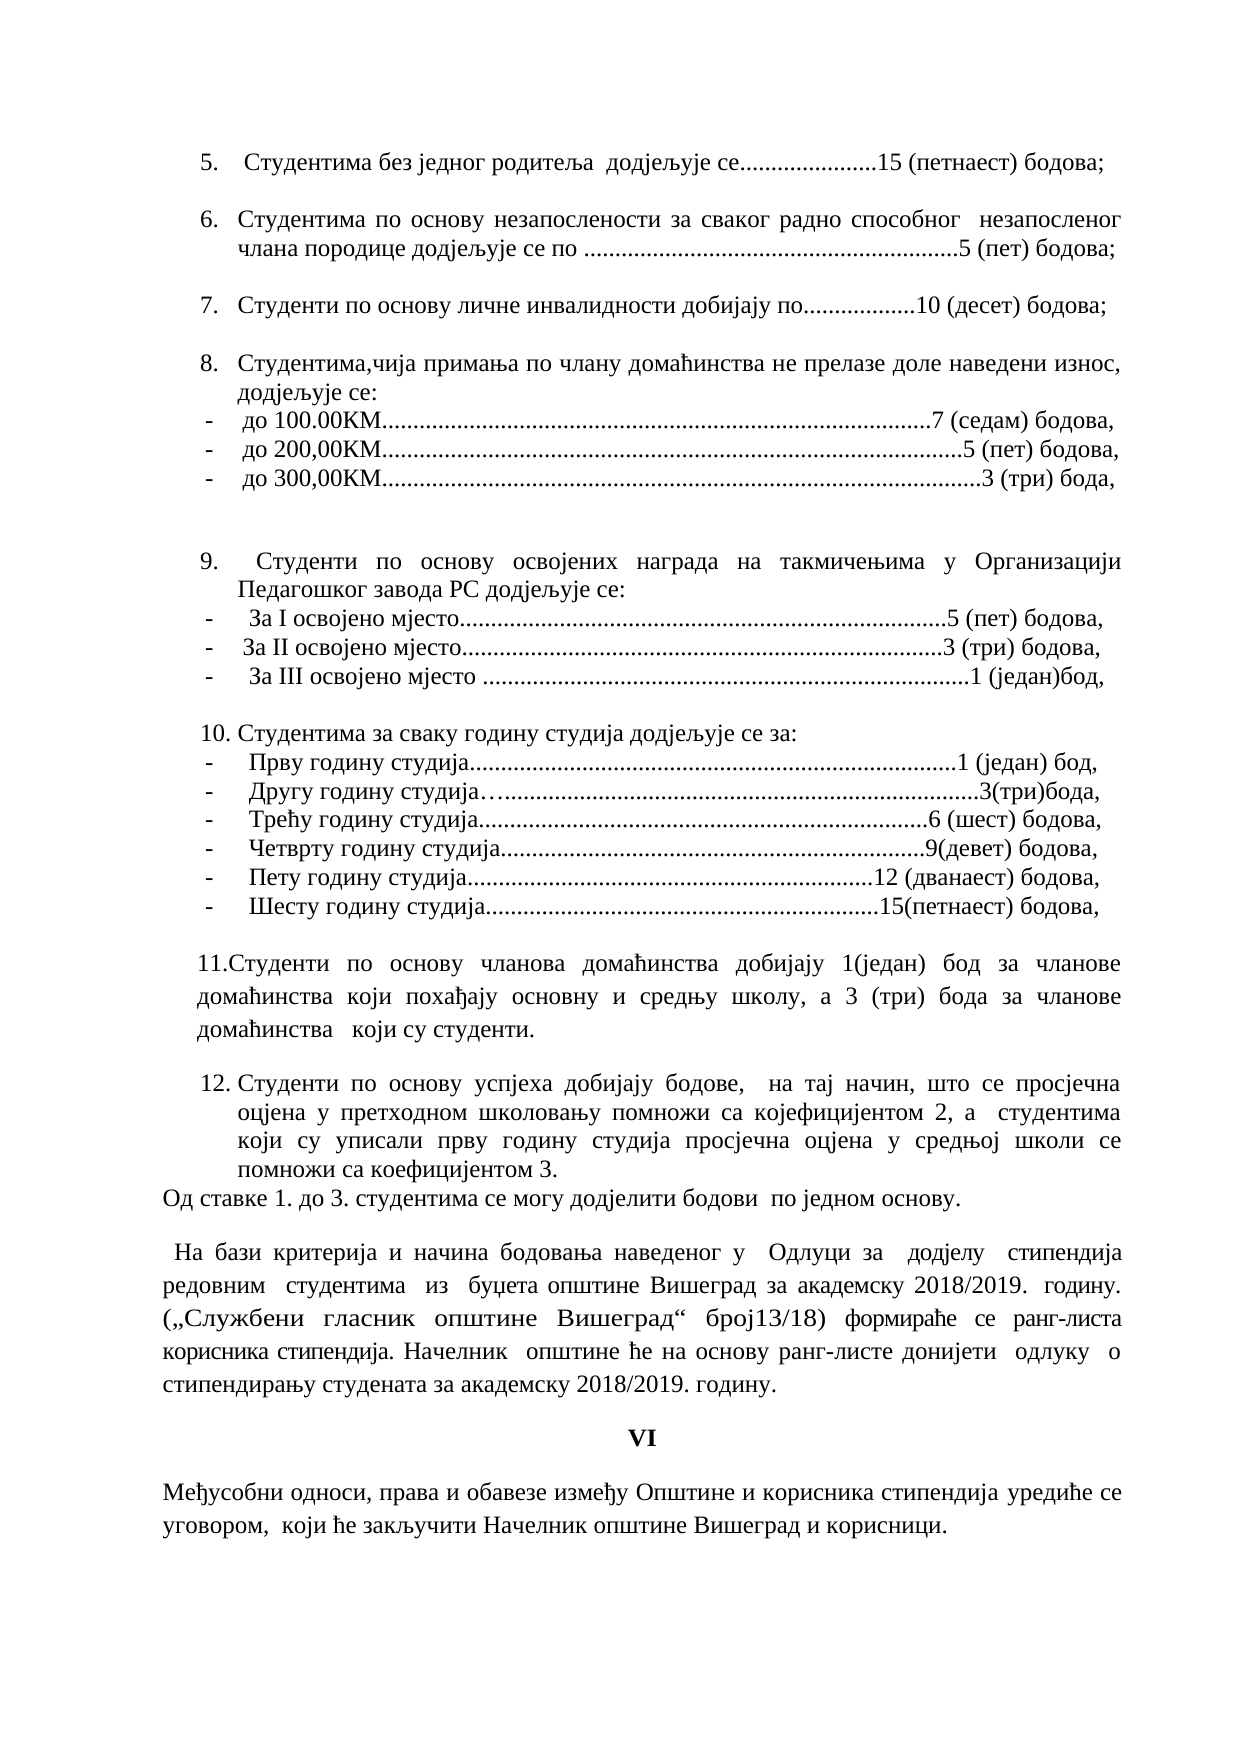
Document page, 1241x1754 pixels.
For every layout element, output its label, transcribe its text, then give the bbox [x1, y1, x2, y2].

list Прву годину студија..............................................................................1 (један) бод, [205, 747, 1122, 776]
list Студентима за сваку годину студија додјељује се за: [200, 718, 1122, 747]
list Пету годину студија.................................................................12 (дванаест) бодова, [205, 862, 1122, 891]
list Студенти по основу личне инвалидности добијају по..................10 (десет) бодова; [200, 291, 1122, 319]
text VI [162, 1423, 1122, 1452]
list За II освојено мјесто.............................................................................3 (три) бодова, [205, 632, 1122, 661]
text Међусобни односи, права и обавезе између Општине и корисника стипендија уредиће се уговором, који ће закључити Начелник општине Вишеград и корисници. [162, 1477, 1122, 1538]
list Студентима,чија примања по члану домаћинства не прелазе доле наведени износ, додјељује се: [200, 348, 1122, 406]
list За III освојено мјесто ..............................................................................1 (један)бод, [205, 661, 1122, 689]
text 11.Студенти по основу чланова домаћинства добијају 1(један) бод за чланове домаћинства који похађају основну и средњу школу, а 3 (три) бода за чланове домаћинства који су студенти. [197, 948, 1122, 1043]
list Студенти по основу освојених награда на такмичењима у Организацији Педагошког завода РС додјељује се: [200, 546, 1122, 603]
list Другу годину студија…............................................................................3(три)бода, [205, 776, 1122, 804]
list Трећу годину студија........................................................................6 (шест) бодова, [205, 804, 1122, 833]
text Од ставке 1. до 3. студентима се могу додјелити бодови по једном основу. [162, 1183, 1122, 1212]
list до 300,00КМ................................................................................................3 (три) бода, [205, 463, 1122, 492]
list Студентима по основу незапослености за сваког радно способног незапосленог члана породице додјељује се по ............................................................5 (пет) бодова; [200, 204, 1122, 262]
list до 100.00КМ........................................................................................7 (седам) бодова, [205, 406, 1122, 434]
list За I освојено мјесто..............................................................................5 (пет) бодова, [205, 603, 1122, 632]
list Студентима без једног родитеља додјељује се......................15 (петнаест) бодова; [200, 147, 1122, 176]
text На бази критерија и начина бодовања наведеног у Одлуци за додјелу стипендија редовним студентима из буџета општине Вишеград за академску 2018/2019. годину.(„Службени гласник општине Вишеград“ број13/18) формираће се ранг-листа корисника стипендија. Начелник општине ће на основу ранг-листе донијети одлуку о стипендирању студената за академску 2018/2019. годину. [162, 1237, 1122, 1398]
list Шесту годину студија...............................................................15(петнаест) бодова, [205, 891, 1122, 919]
list Студенти по основу успјеха добијају бодове, на тај начин, што се просјечна оцјена у претходном школовању помножи са којефицијентом 2, а студентима који су уписали прву годину студија просјечна оцјена у средњој школи се помножи са коефицијентом 3. [200, 1068, 1122, 1183]
list Четврту годину студија....................................................................9(девет) бодова, [205, 833, 1122, 862]
list до 200,00КМ.............................................................................................5 (пет) бодова, [205, 434, 1122, 463]
